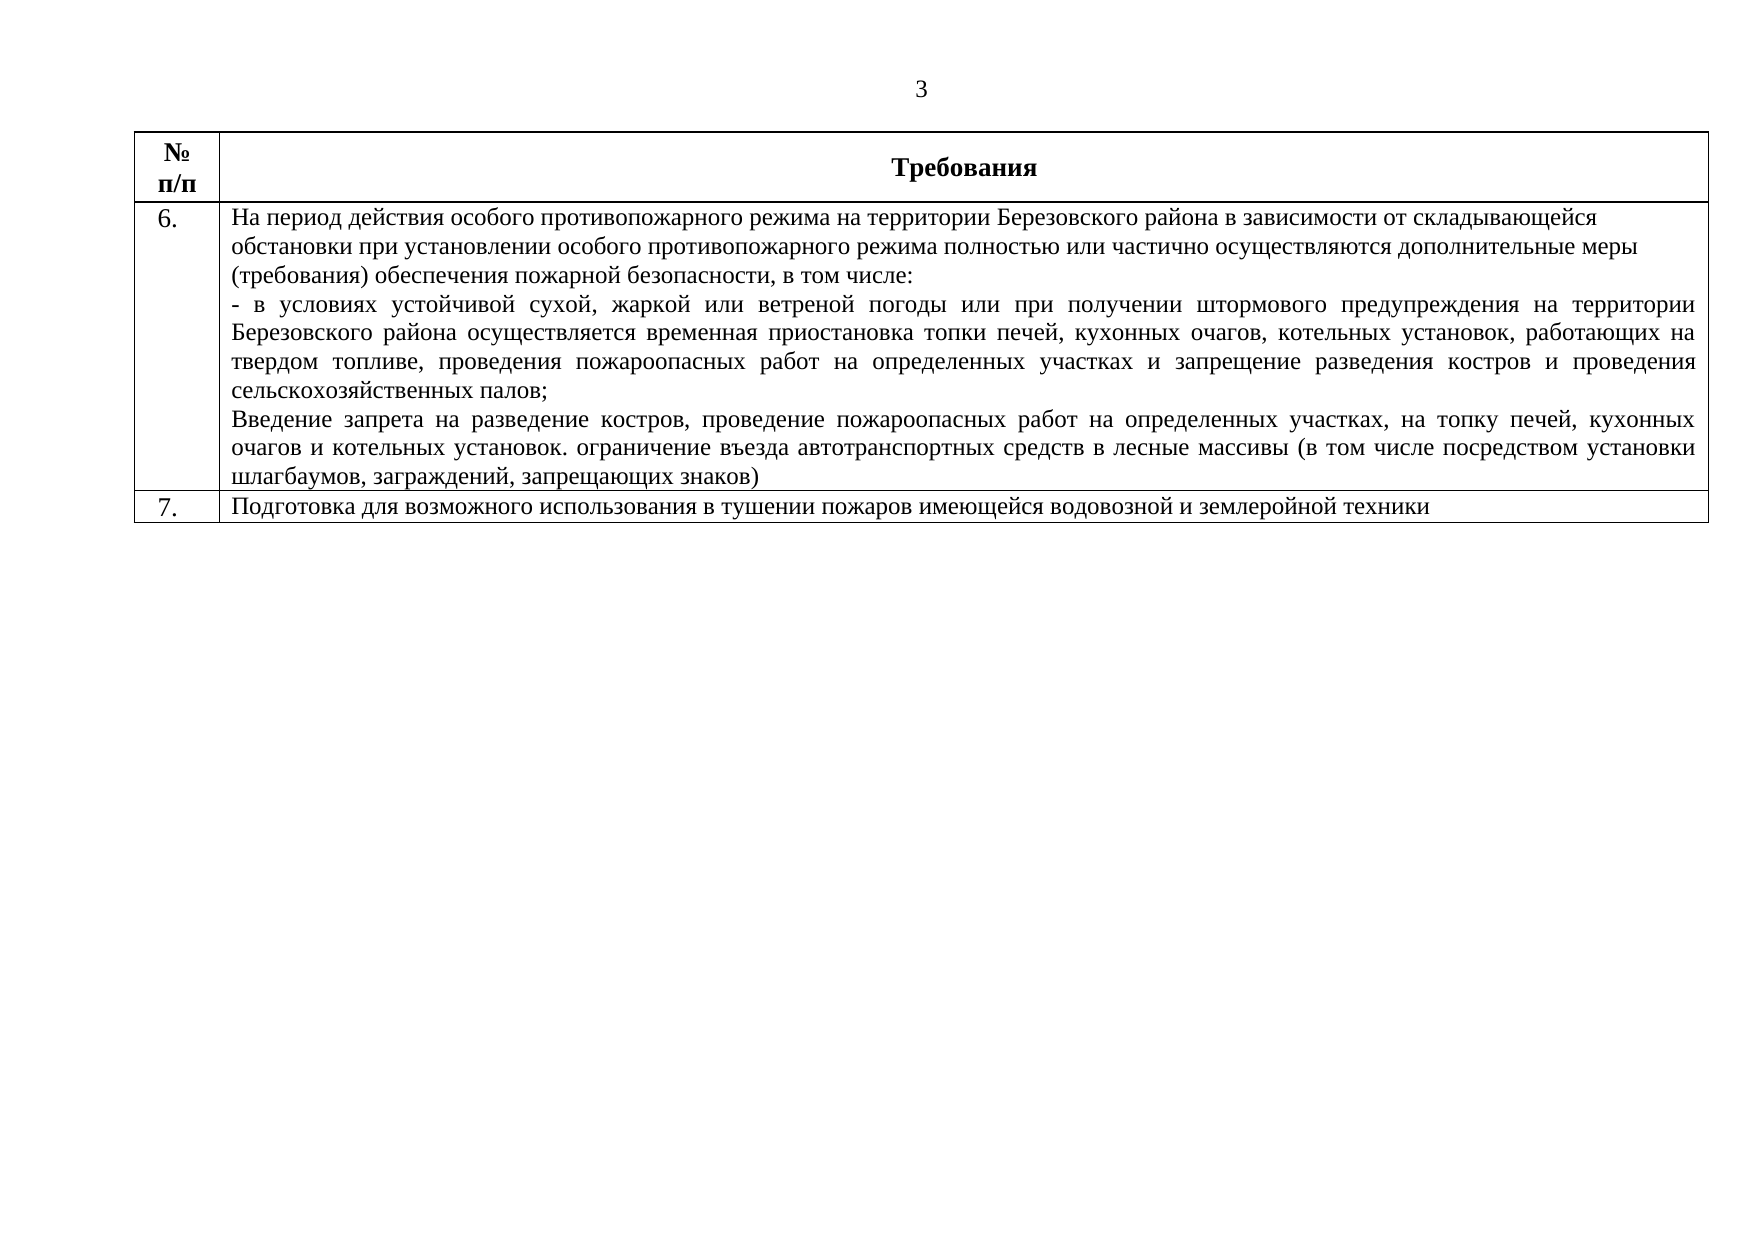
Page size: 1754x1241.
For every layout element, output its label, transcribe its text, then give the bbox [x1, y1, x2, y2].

table_header № п/п [135, 133, 219, 201]
table_cell На период действия особого противопожарного режима на территории Березовского района в зависимости от складывающейся обстановки при установлении особого противопожарного режима полностью или частично осуществляются дополнительные меры (требования) обеспечения пожарной безопасности, в том числе: - в условиях устойчивой сухой, жаркой или ветреной погоды или при получении штормового предупреждения на территории Березовского района осуществляется временная приостановка топки печей, кухонных очагов, котельных установок, работающих на твердом топливе, проведения пожароопасных работ на определенных участках и запрещение разведения костров и проведения сельскохозяйственных палов; Введение запрета на разведение костров, проведение пожароопасных работ на определенных участках, на топку печей, кухонных очагов и котельных установок. ограничение въезда автотранспортных средств в лесные массивы (в том числе посредством установки шлагбаумов, заграждений, запрещающих знаков) [220, 203, 1708, 490]
table_header Требования [220, 133, 1708, 201]
table_cell [135, 203, 219, 490]
table_cell Подготовка для возможного использования в тушении пожаров имеющейся водовозной и землеройной техники [220, 491, 1708, 522]
table_cell [135, 491, 219, 522]
